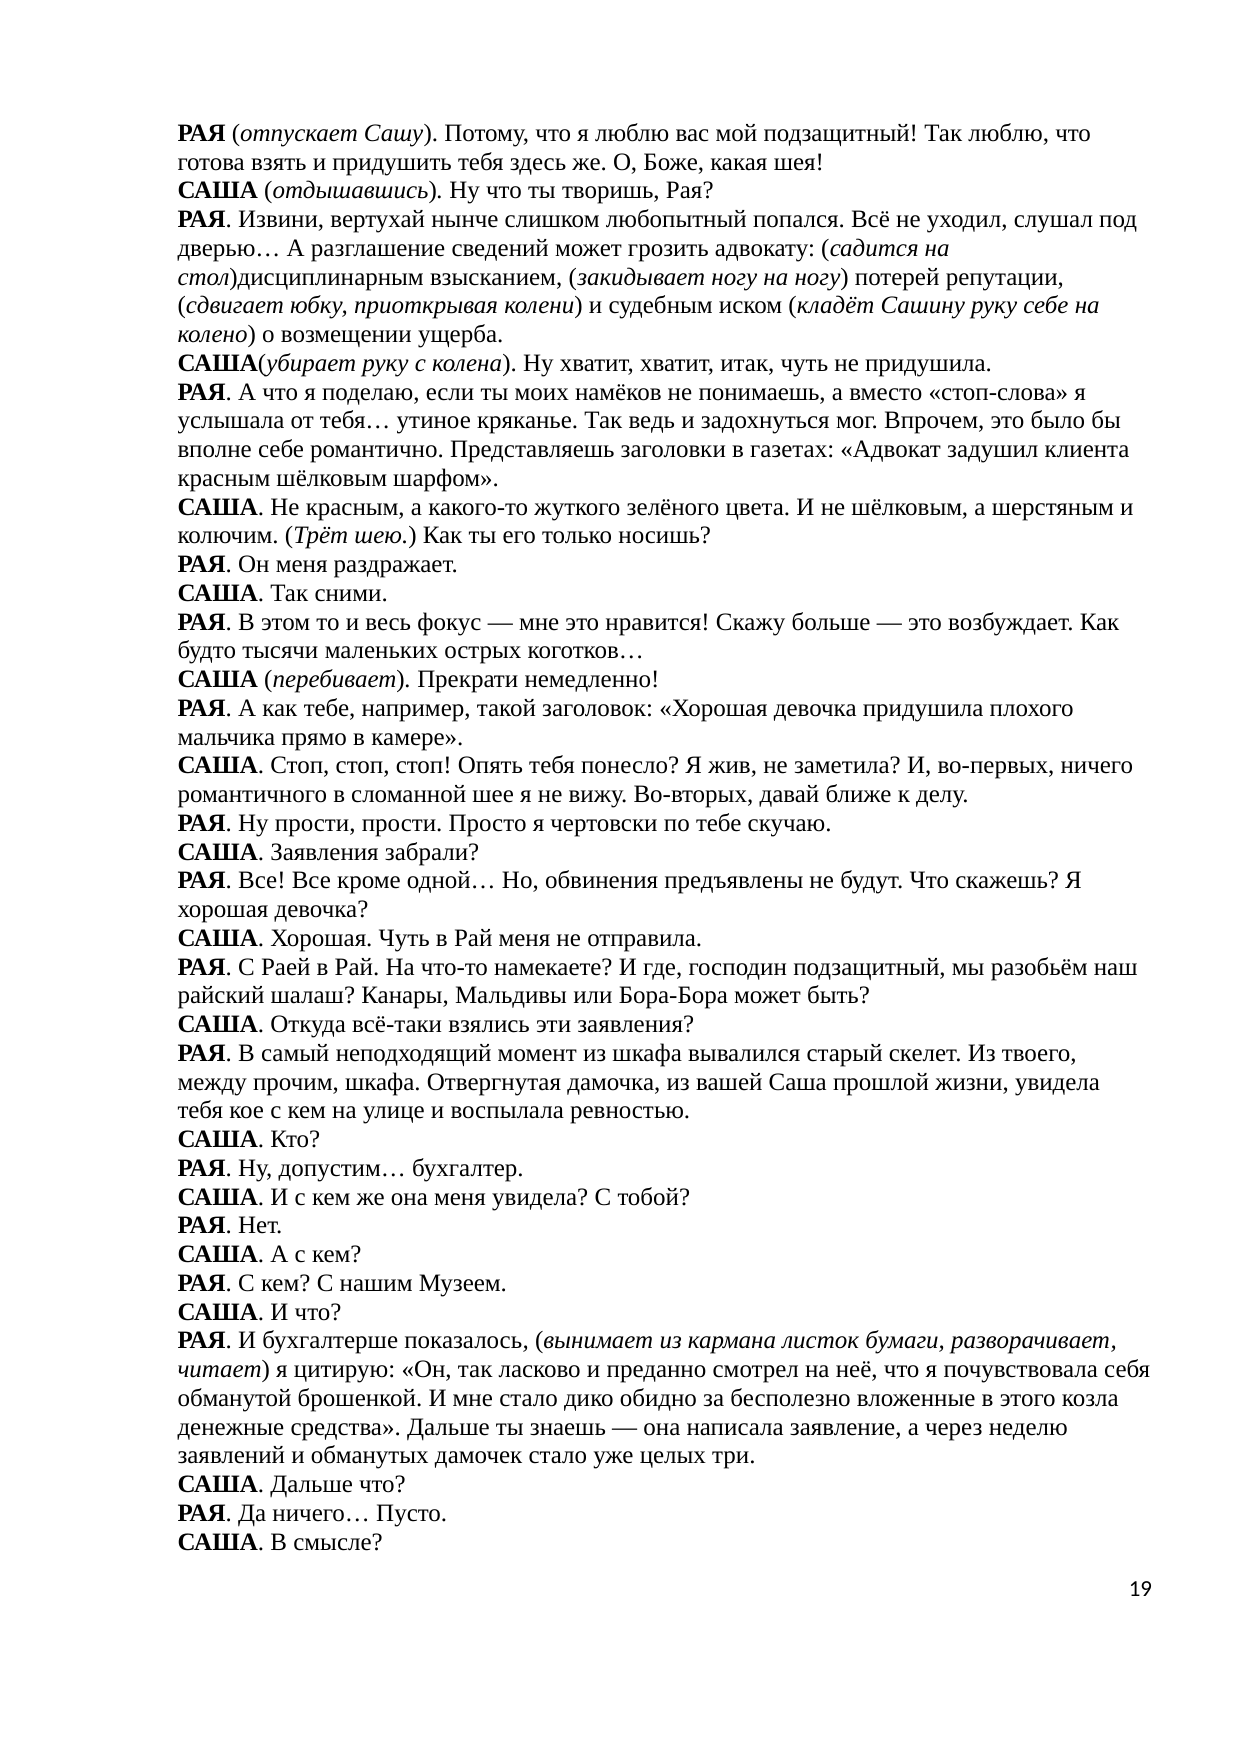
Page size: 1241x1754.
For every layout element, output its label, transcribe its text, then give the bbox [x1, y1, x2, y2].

text РАЯ. И бухгалтерше показалось, (вынимает из кармана листок бумаги, разворачивает, читает) я цитирую: «Он, так ласково и преданно смотрел на неё, что я почувствовала себя обманутой брошенкой. И мне стало дико обидно за бесполезно вложенные в этого козла денежные средства». Дальше ты знаешь — она написала заявление, а через неделю заявлений и обманутых дамочек стало уже целых три. [177, 1326, 1152, 1469]
text САША. И что? [177, 1297, 1152, 1326]
text САША. В смысле? [177, 1527, 1152, 1556]
text РАЯ. Извини, вертухай нынче слишком любопытный попался. Всё не уходил, слушал под дверью… А разглашение сведений может грозить адвокату: (садится на стол)дисциплинарным взысканием, (закидывает ногу на ногу) потерей репутации, (сдвигает юбку, приоткрывая колени) и судебным иском (кладёт Сашину руку себе на колено) о возмещении ущерба. [177, 204, 1152, 348]
text РАЯ. В самый неподходящий момент из шкафа вывалился старый скелет. Из твоего, между прочим, шкафа. Отвергнутая дамочка, из вашей Саша прошлой жизни, увидела тебя кое с кем на улице и воспылала ревностью. [177, 1038, 1152, 1124]
text РАЯ. С кем? С нашим Музеем. [177, 1268, 1152, 1297]
text РАЯ. Ну, допустим… бухгалтер. [177, 1153, 1152, 1182]
text РАЯ. В этом то и весь фокус — мне это нравится! Скажу больше — это возбуждает. Как будто тысячи маленьких острых коготков… [177, 607, 1152, 664]
text САША. А с кем? [177, 1239, 1152, 1268]
text САША. Кто? [177, 1124, 1152, 1153]
text САША. Стоп, стоп, стоп! Опять тебя понесло? Я жив, не заметила? И, во-первых, ничего романтичного в сломанной шее я не вижу. Во-вторых, давай ближе к делу. [177, 751, 1152, 808]
text САША. Не красным, а какого-то жуткого зелёного цвета. И не шёлковым, а шерстяным и колючим. (Трёт шею.) Как ты его только носишь? [177, 492, 1152, 549]
text РАЯ. А как тебе, например, такой заголовок: «Хорошая девочка придушила плохого мальчика прямо в камере». [177, 693, 1152, 751]
text САША. И с кем же она меня увидела? С тобой? [177, 1182, 1152, 1211]
text САША. Дальше что? [177, 1469, 1152, 1498]
text САША. Заявления забрали? [177, 837, 1152, 866]
text САША(убирает руку с колена). Ну хватит, хватит, итак, чуть не придушила. [177, 348, 1152, 377]
text САША (отдышавшись). Ну что ты творишь, Рая? [177, 176, 1152, 204]
text РАЯ. Нет. [177, 1211, 1152, 1239]
text САША. Так сними. [177, 578, 1152, 607]
text РАЯ. А что я поделаю, если ты моих намёков не понимаешь, а вместо «стоп-слова» я услышала от тебя… утиное кряканье. Так ведь и задохнуться мог. Впрочем, это было бы вполне себе романтично. Представляешь заголовки в газетах: «Адвокат задушил клиента красным шёлковым шарфом». [177, 377, 1152, 492]
text САША. Хорошая. Чуть в Рай меня не отправила. [177, 923, 1152, 952]
text САША. Откуда всё-таки взялись эти заявления? [177, 1009, 1152, 1038]
text РАЯ. Да ничего… Пусто. [177, 1498, 1152, 1527]
text РАЯ. Он меня раздражает. [177, 549, 1152, 578]
text РАЯ. Все! Все кроме одной… Но, обвинения предъявлены не будут. Что скажешь? Я хорошая девочка? [177, 866, 1152, 923]
text РАЯ. С Раей в Рай. На что-то намекаете? И где, господин подзащитный, мы разобьём наш райский шалаш? Канары, Мальдивы или Бора-Бора может быть? [177, 952, 1152, 1009]
text РАЯ (отпускает Сашу). Потому, что я люблю вас мой подзащитный! Так люблю, что готова взять и придушить тебя здесь же. О, Боже, какая шея! [177, 118, 1152, 176]
text САША (перебивает). Прекрати немедленно! [177, 664, 1152, 693]
text РАЯ. Ну прости, прости. Просто я чертовски по тебе скучаю. [177, 808, 1152, 837]
